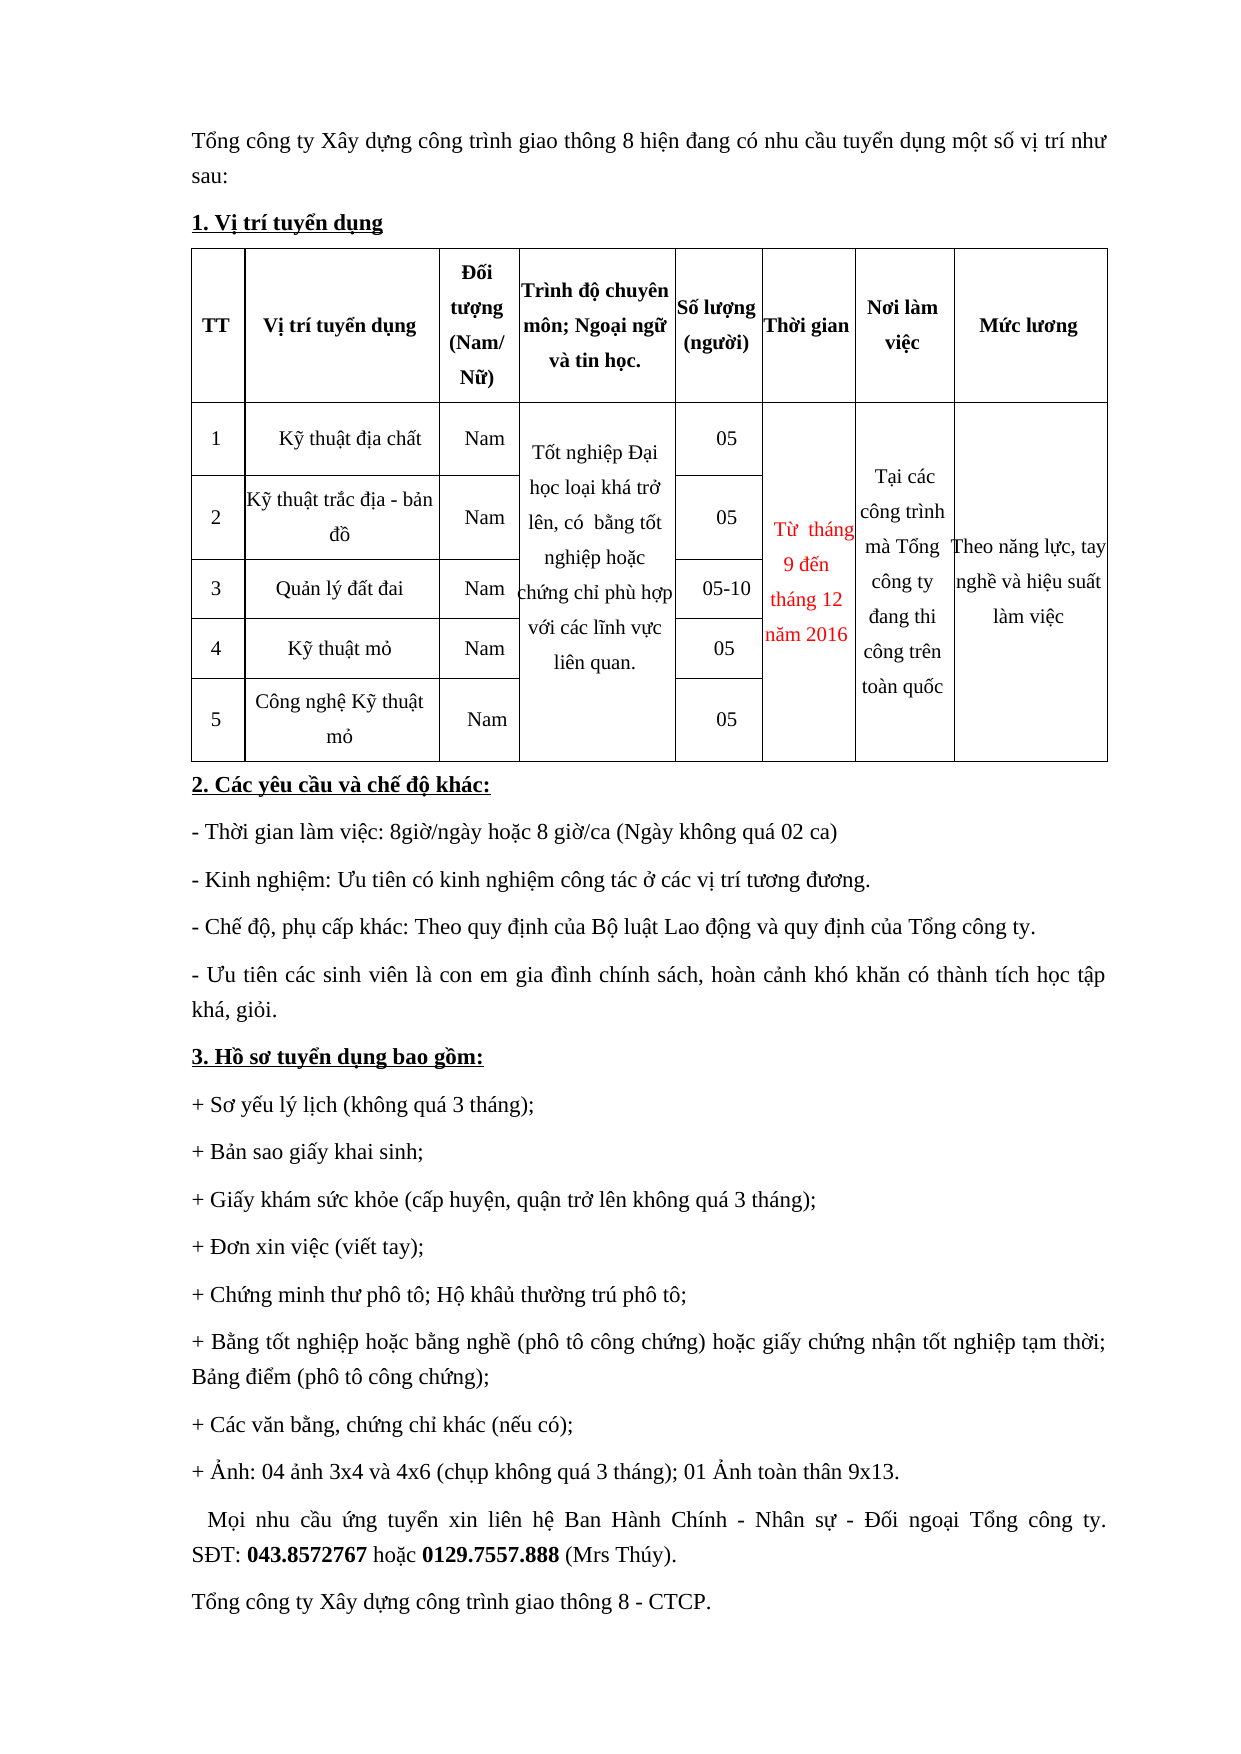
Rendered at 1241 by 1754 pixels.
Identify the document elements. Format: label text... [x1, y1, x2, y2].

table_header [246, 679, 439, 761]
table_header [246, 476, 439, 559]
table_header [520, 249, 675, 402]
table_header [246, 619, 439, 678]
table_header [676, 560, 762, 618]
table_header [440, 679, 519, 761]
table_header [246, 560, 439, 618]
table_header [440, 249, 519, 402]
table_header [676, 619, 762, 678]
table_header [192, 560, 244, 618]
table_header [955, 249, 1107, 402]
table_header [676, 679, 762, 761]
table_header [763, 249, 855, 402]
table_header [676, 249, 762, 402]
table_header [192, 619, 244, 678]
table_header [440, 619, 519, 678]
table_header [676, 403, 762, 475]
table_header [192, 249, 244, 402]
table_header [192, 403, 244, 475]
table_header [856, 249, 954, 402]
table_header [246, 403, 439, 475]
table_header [191, 762, 1108, 1627]
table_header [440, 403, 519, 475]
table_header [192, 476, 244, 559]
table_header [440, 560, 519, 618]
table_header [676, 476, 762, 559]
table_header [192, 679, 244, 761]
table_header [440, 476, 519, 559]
